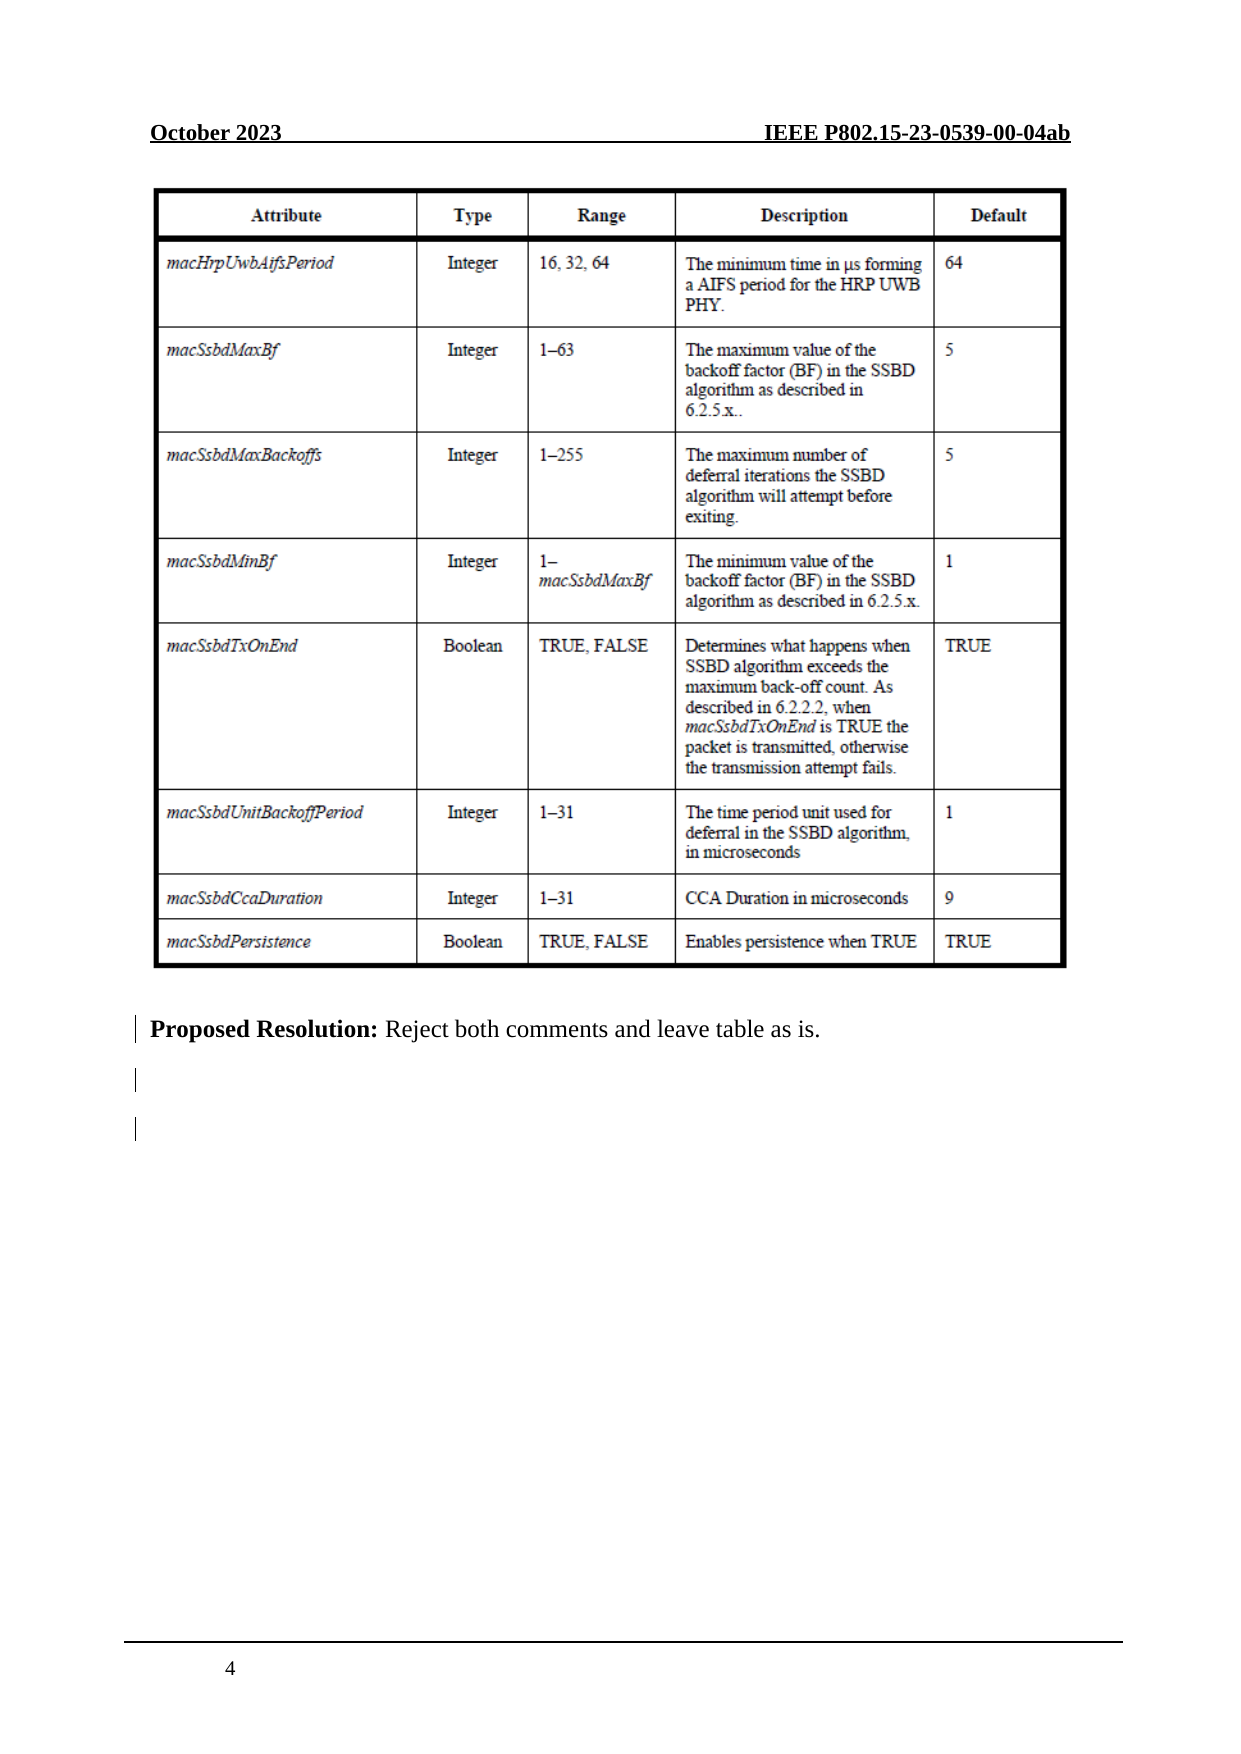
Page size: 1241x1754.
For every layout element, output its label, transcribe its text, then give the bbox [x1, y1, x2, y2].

text Proposed Resolution: Reject both comments and leave table as is. [150, 1014, 1090, 1043]
picture [150, 169, 1091, 990]
